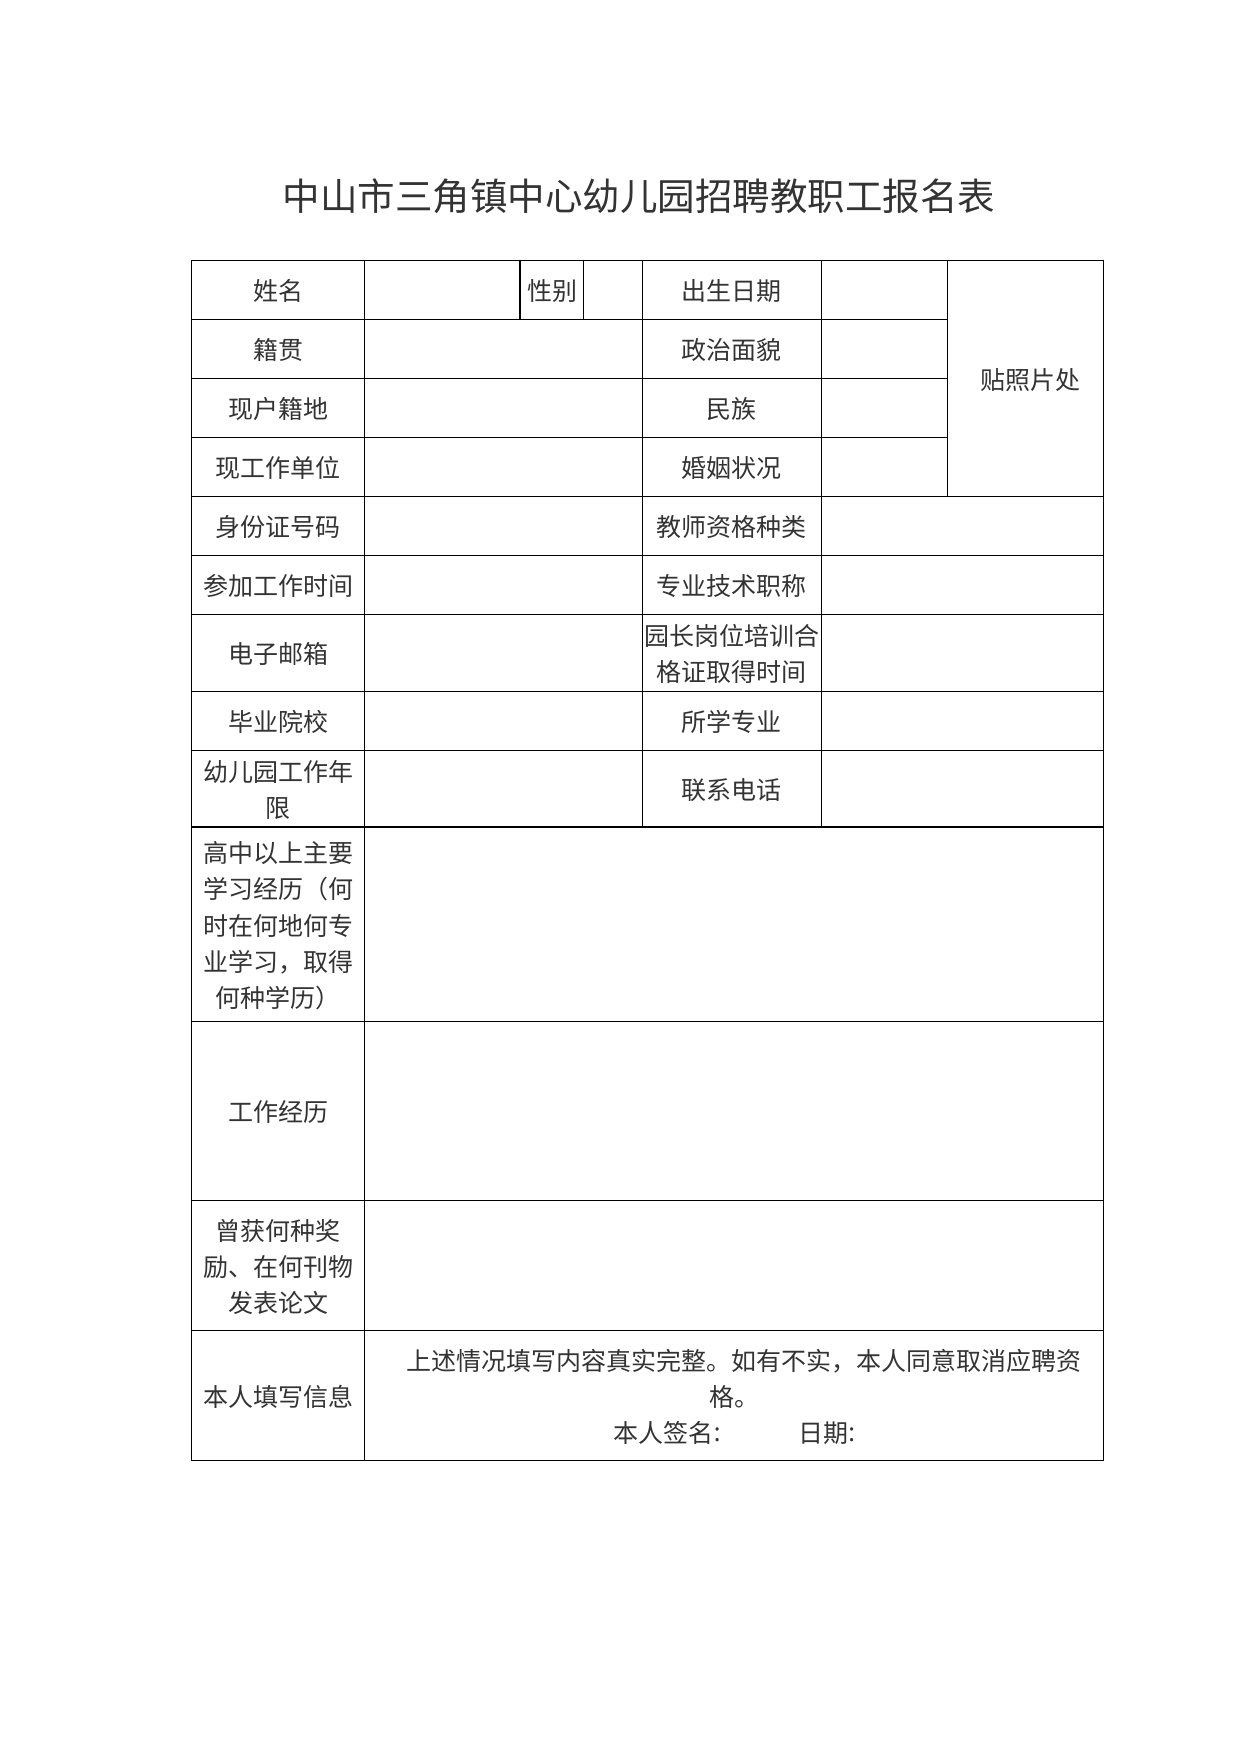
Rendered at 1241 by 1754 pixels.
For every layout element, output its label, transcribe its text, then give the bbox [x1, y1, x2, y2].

table_cell [822, 692, 1103, 750]
table_cell 曾获何种奖励、在何刊物发表论文 [192, 1201, 364, 1330]
table_cell [822, 615, 1103, 691]
table_cell 参加工作时间 [192, 556, 364, 614]
table_cell [365, 438, 642, 496]
table_cell 毕业院校 [192, 692, 364, 750]
table_cell 专业技术职称 [643, 556, 821, 614]
table_cell [365, 1022, 1103, 1200]
table_cell 民族 [643, 379, 821, 437]
table_cell [365, 556, 642, 614]
table_cell 政治面貌 [643, 320, 821, 378]
table_cell 幼儿园工作年限 [192, 751, 364, 826]
table_cell 本人填写信息 [192, 1331, 364, 1460]
table_cell 高中以上主要学习经历（何时在何地何专业学习，取得何种学历） [192, 828, 364, 1021]
table_cell [822, 751, 1103, 826]
table_cell 身份证号码 [192, 497, 364, 555]
table_cell 联系电话 [643, 751, 821, 826]
table_cell 园长岗位培训合格证取得时间 [643, 615, 821, 691]
table_cell 现户籍地 [192, 379, 364, 437]
table_cell [822, 379, 947, 437]
table_cell [365, 615, 642, 691]
table_cell 教师资格种类 [643, 497, 821, 555]
table_header [822, 261, 947, 319]
table_header 性别 [521, 261, 583, 319]
table_cell [822, 438, 947, 496]
table_header 贴照片处 [948, 261, 1103, 496]
text 中山市三角镇中心幼儿园招聘教职工报名表 [187, 162, 1053, 227]
table_header 出生日期 [643, 261, 821, 319]
table_cell [365, 379, 642, 437]
table_cell [365, 751, 642, 826]
table_header [365, 261, 519, 319]
table_cell [822, 497, 1103, 555]
table_cell 工作经历 [192, 1022, 364, 1200]
table_cell [822, 556, 1103, 614]
table_cell 所学专业 [643, 692, 821, 750]
table_cell [365, 692, 642, 750]
table_cell [822, 320, 947, 378]
table_cell [365, 1201, 1103, 1330]
table_cell [365, 828, 1103, 1021]
table_cell [365, 320, 642, 378]
table_cell 婚姻状况 [643, 438, 821, 496]
table_cell 籍贯 [192, 320, 364, 378]
table_cell 电子邮箱 [192, 615, 364, 691]
table_header 姓名 [192, 261, 364, 319]
table_cell [365, 497, 642, 555]
table_header [584, 261, 642, 319]
table_cell 上述情况填写内容真实完整。如有不实，本人同意取消应聘资格。 本人签名: 日期: [365, 1331, 1103, 1460]
table_cell 现工作单位 [192, 438, 364, 496]
